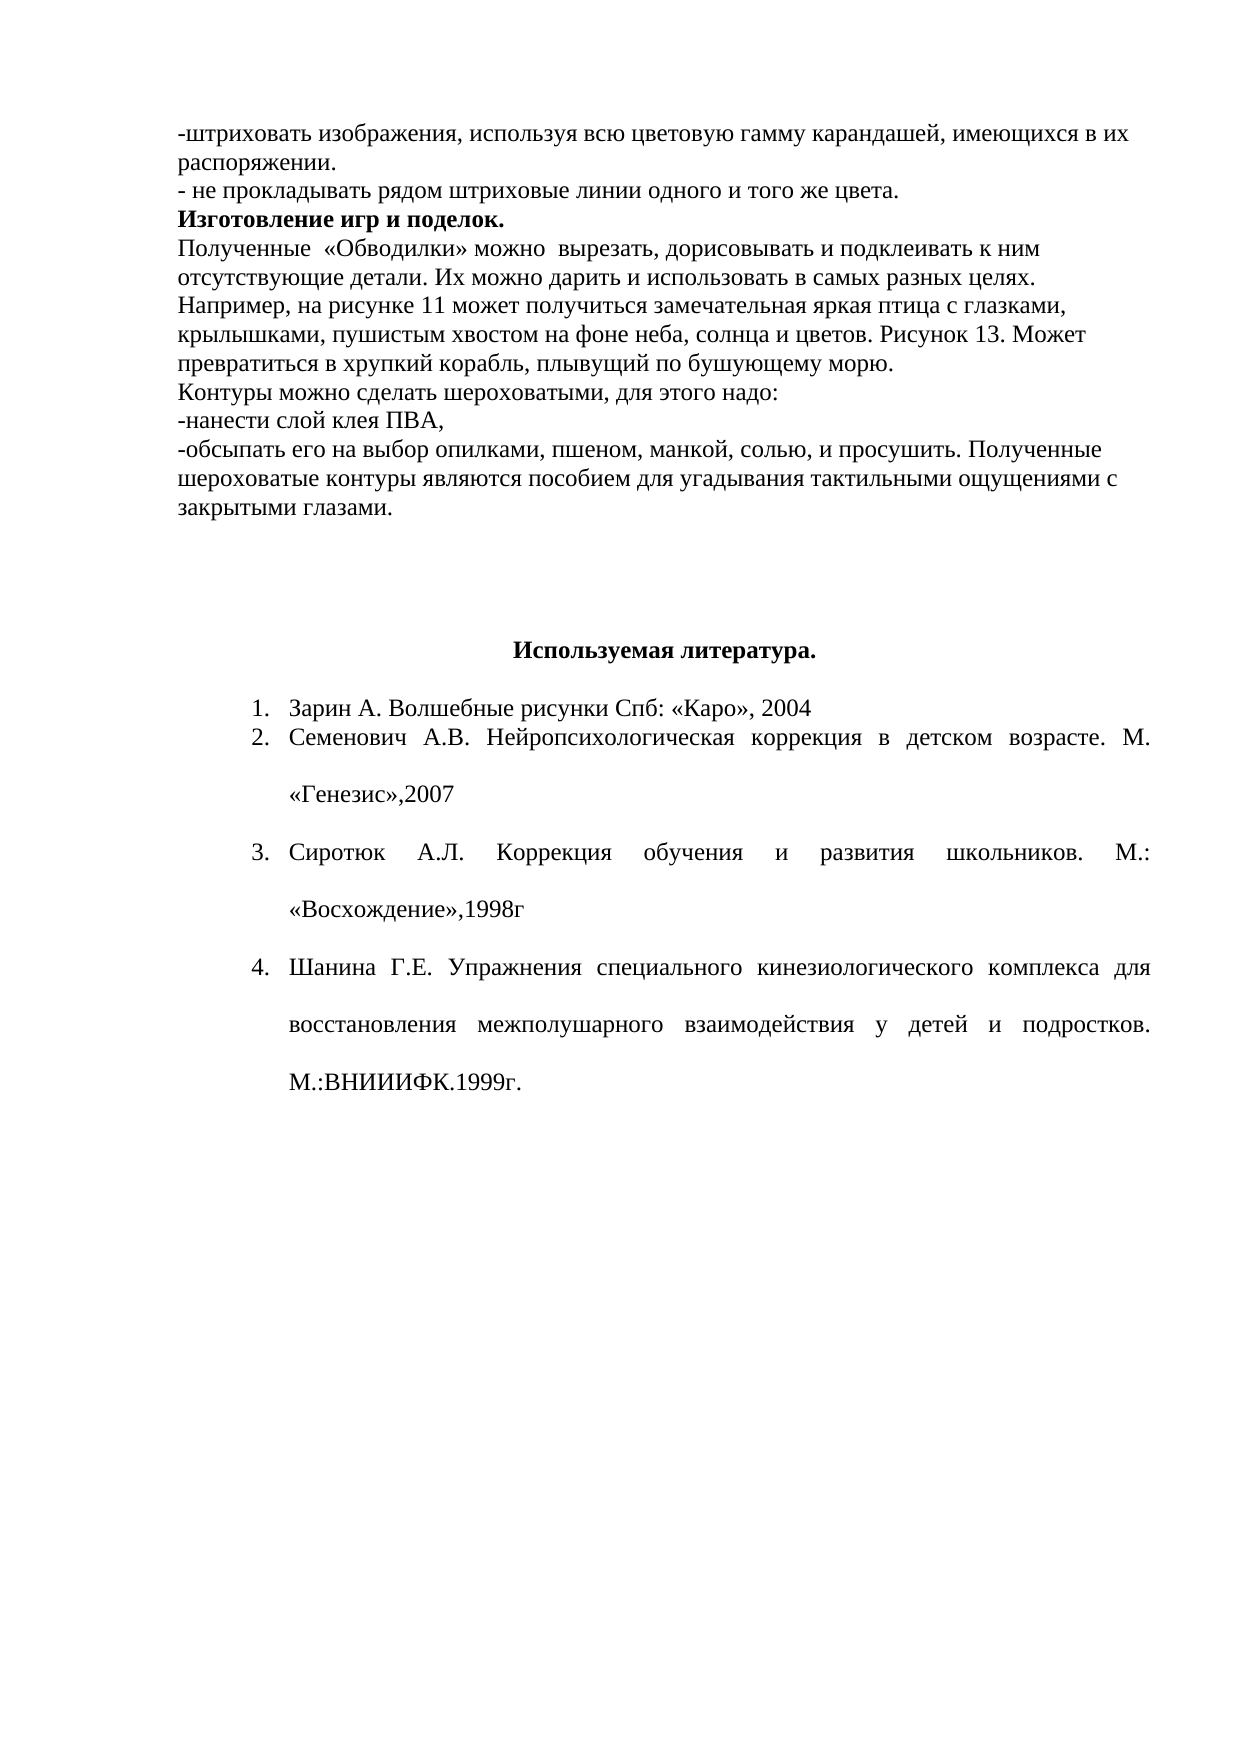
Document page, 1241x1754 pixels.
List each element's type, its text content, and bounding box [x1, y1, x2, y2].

text Контуры можно сделать шероховатыми, для этого надо: [177, 377, 1152, 406]
text -обсыпать его на выбор опилками, пшеном, манкой, солью, и просушить. Полученные шероховатые контуры являются пособием для угадывания тактильными ощущениями с закрытыми глазами. [177, 434, 1152, 521]
text Используемая литература. [177, 636, 1152, 664]
text Полученные «Обводилки» можно вырезать, дорисовывать и подклеивать к ним отсутствующие детали. Их можно дарить и использовать в самых разных целях. [177, 233, 1152, 291]
text -нанести слой клея ПВА, [177, 406, 1152, 434]
text -штриховать изображения, используя всю цветовую гамму карандашей, имеющихся в их распоряжении. [177, 118, 1152, 176]
list Зарин А. Волшебные рисунки Спб: «Каро», 2004 [251, 693, 1152, 722]
text Например, на рисунке 11 может получиться замечательная яркая птица с глазками, крылышками, пушистым хвостом на фоне неба, солнца и цветов. Рисунок 13. Может превратиться в хрупкий корабль, плывущий по бушующему морю. [177, 291, 1152, 377]
list Семенович А.В. Нейропсихологическая коррекция в детском возрасте. М. «Генезис»,2007 [251, 722, 1152, 808]
text - не прокладывать рядом штриховые линии одного и того же цвета. [177, 176, 1152, 204]
text Изготовление игр и поделок. [177, 204, 1152, 233]
list Сиротюк А.Л. Коррекция обучения и развития школьников. М.: «Восхождение»,1998г [251, 837, 1152, 923]
list Шанина Г.Е. Упражнения специального кинезиологического комплекса для восстановления межполушарного взаимодействия у детей и подростков. М.:ВНИИИФК.1999г. [251, 952, 1152, 1096]
